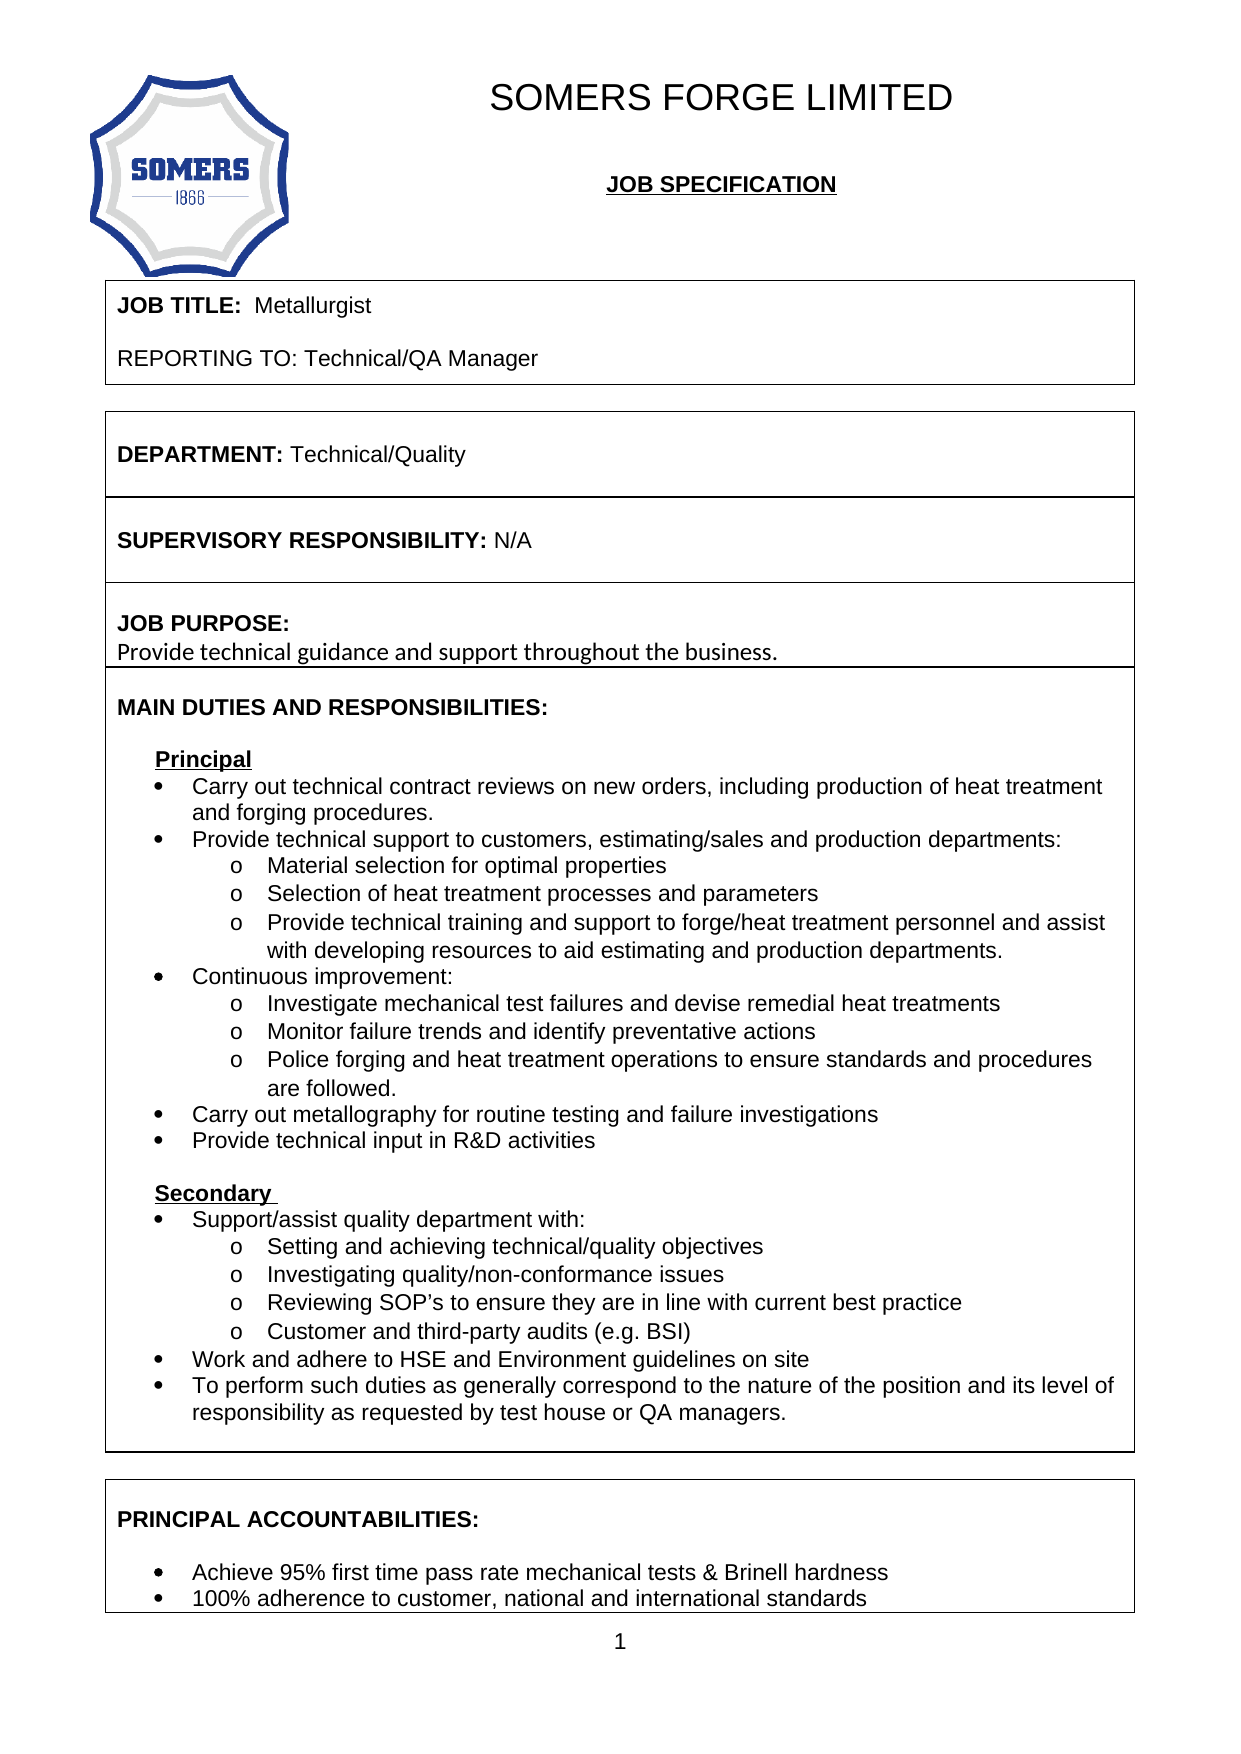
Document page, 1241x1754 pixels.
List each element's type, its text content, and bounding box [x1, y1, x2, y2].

text SOMERS FORGE LIMITED [289, 75, 1135, 118]
table_cell SUPERVISORY RESPONSIBILITY: N/A [106, 498, 1134, 582]
text JOB SPECIFICATION [289, 171, 1135, 197]
table_header DEPARTMENT: Technical/Quality [106, 412, 1134, 496]
table_header PRINCIPAL ACCOUNTABILITIES: Achieve 95% first time pass rate mechanical tests & Brinell hardness 100% adherence to customer, national and international standards [106, 1480, 1134, 1612]
table_cell MAIN DUTIES AND RESPONSIBILITIES: Principal Carry out technical contract reviews on new orders, including production of heat treatment and forging procedures. Provide technical support to customers, estimating/sales and production departments: Material selection for optimal properties Selection of heat treatment processes and parameters Provide technical training and support to forge/heat treatment personnel and assist with developing resources to aid estimating and production departments. Continuous improvement: Investigate mechanical test failures and devise remedial heat treatments Monitor failure trends and identify preventative actions Police forging and heat treatment operations to ensure standards and procedures are followed. Carry out metallography for routine testing and failure investigations Provide technical input in R&D activities Secondary Support/assist quality department with: Setting and achieving technical/quality objectives Investigating quality/non-conformance issues Reviewing SOP’s to ensure they are in line with current best practice Customer and third-party audits (e.g. BSI) Work and adhere to HSE and Environment guidelines on site To perform such duties as generally correspond to the nature of the position and its level of responsibility as requested by test house or QA managers. [106, 668, 1134, 1451]
table_cell JOB PURPOSE: Provide technical guidance and support throughout the business. [106, 583, 1134, 666]
picture [88, 75, 289, 275]
table_header JOB TITLE: Metallurgist REPORTING TO: Technical/QA Manager [106, 281, 1134, 383]
